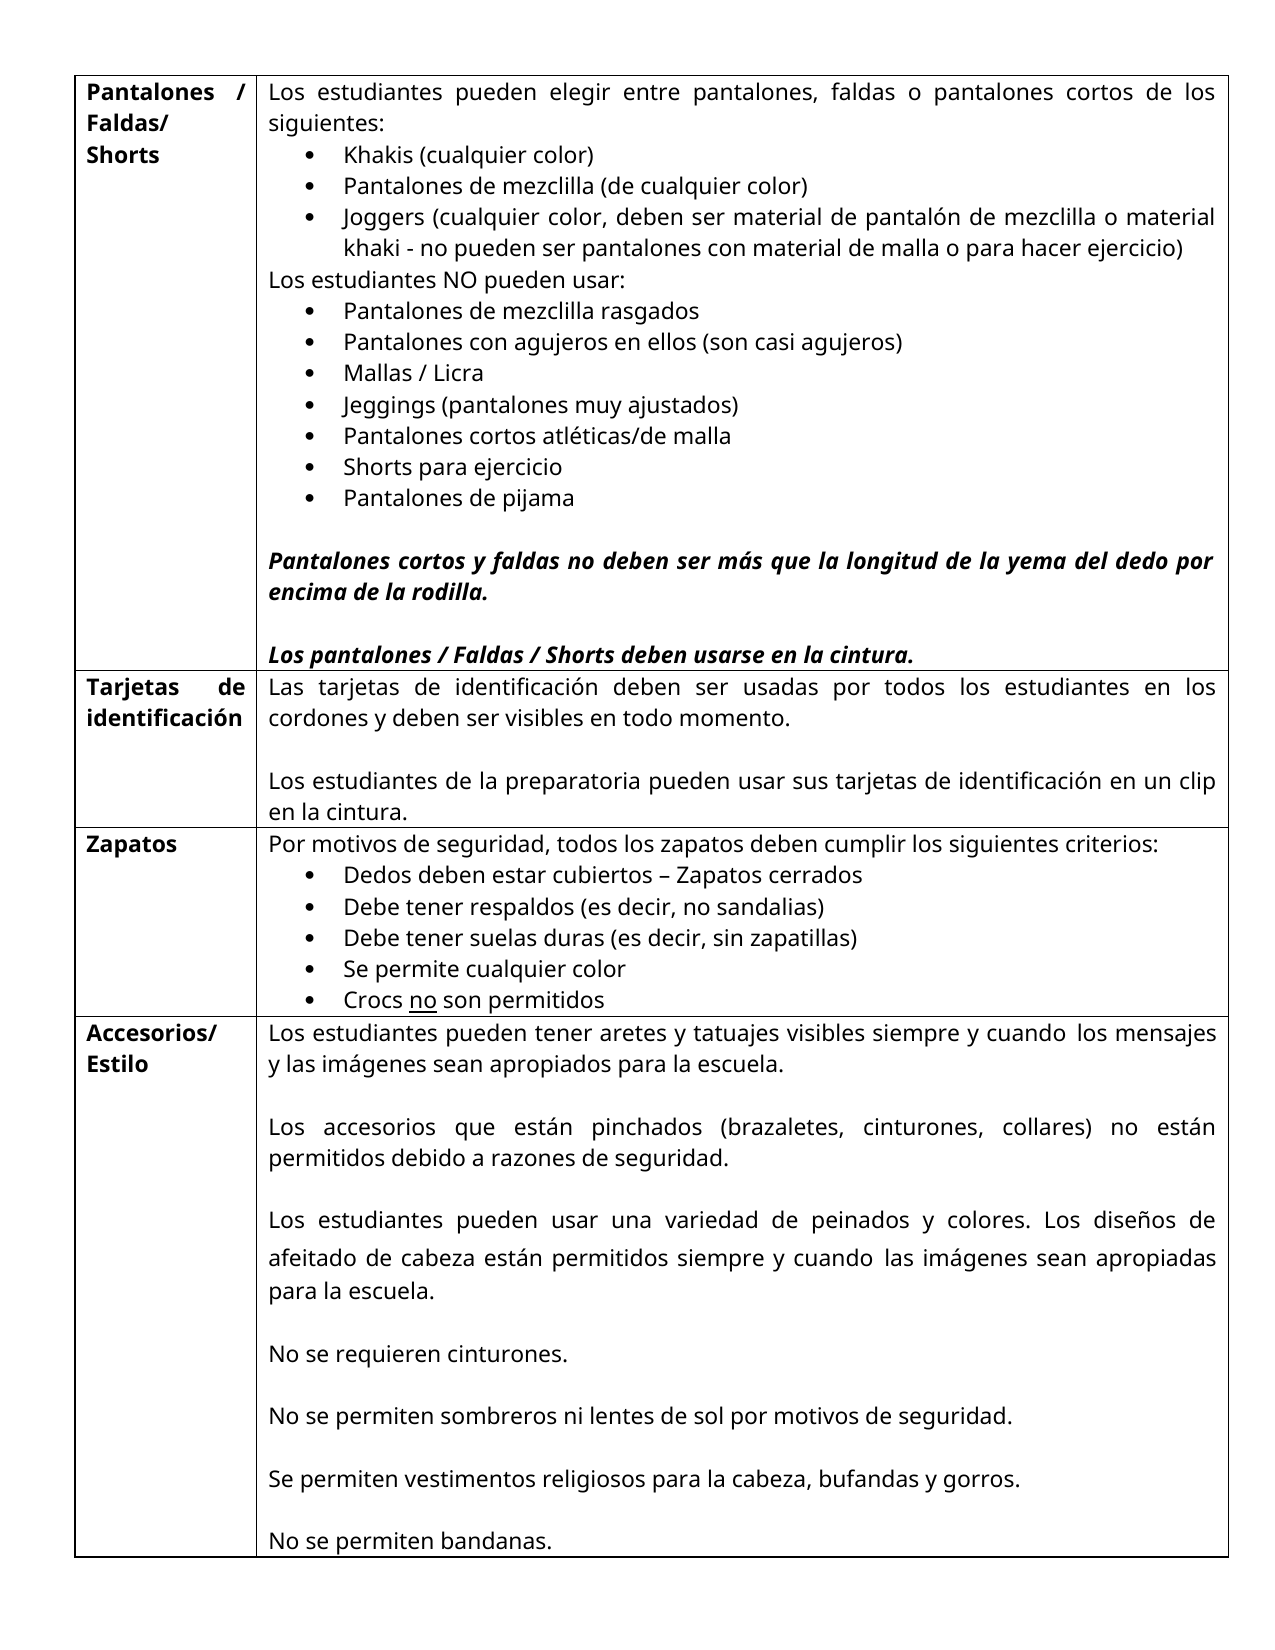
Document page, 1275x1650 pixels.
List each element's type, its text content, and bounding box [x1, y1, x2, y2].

table_cell Pantalones / Faldas/ Shorts [76, 76, 256, 670]
table_cell Las tarjetas de identificación deben ser usadas por todos los estudiantes en los cordones y deben ser visibles en todo momento. Los estudiantes de la preparatoria pueden usar sus tarjetas de identificación en un clip en la cintura. [257, 671, 1228, 827]
table_cell Accesorios/ Estilo [76, 1017, 256, 1556]
table_cell Zapatos [76, 828, 256, 1016]
table_cell Los estudiantes pueden tener aretes y tatuajes visibles siempre y cuando los mensajes y las imágenes sean apropiados para la escuela. Los accesorios que están pinchados (brazaletes, cinturones, collares) no están permitidos debido a razones de seguridad. Los estudiantes pueden usar una variedad de peinados y colores. Los diseños de afeitado de cabeza están permitidos siempre y cuando las imágenes sean apropiadas para la escuela. No se requieren cinturones. No se permiten sombreros ni lentes de sol por motivos de seguridad. Se permiten vestimentos religiosos para la cabeza, bufandas y gorros. No se permiten bandanas. [257, 1017, 1228, 1556]
table_cell Tarjetas de identificación [76, 671, 256, 827]
table_cell Los estudiantes pueden elegir entre pantalones, faldas o pantalones cortos de los siguientes: Khakis (cualquier color) Pantalones de mezclilla (de cualquier color) Joggers (cualquier color, deben ser material de pantalón de mezclilla o material khaki - no pueden ser pantalones con material de malla o para hacer ejercicio) Los estudiantes NO pueden usar: Pantalones de mezclilla rasgados Pantalones con agujeros en ellos (son casi agujeros) Mallas / Licra Jeggings (pantalones muy ajustados) Pantalones cortos atléticas/de malla Shorts para ejercicio Pantalones de pijama Pantalones cortos y faldas no deben ser más que la longitud de la yema del dedo por encima de la rodilla. Los pantalones / Faldas / Shorts deben usarse en la cintura. [257, 76, 1228, 670]
table_cell Por motivos de seguridad, todos los zapatos deben cumplir los siguientes criterios: Dedos deben estar cubiertos – Zapatos cerrados Debe tener respaldos (es decir, no sandalias) Debe tener suelas duras (es decir, sin zapatillas) Se permite cualquier color Crocs no son permitidos [257, 828, 1228, 1016]
